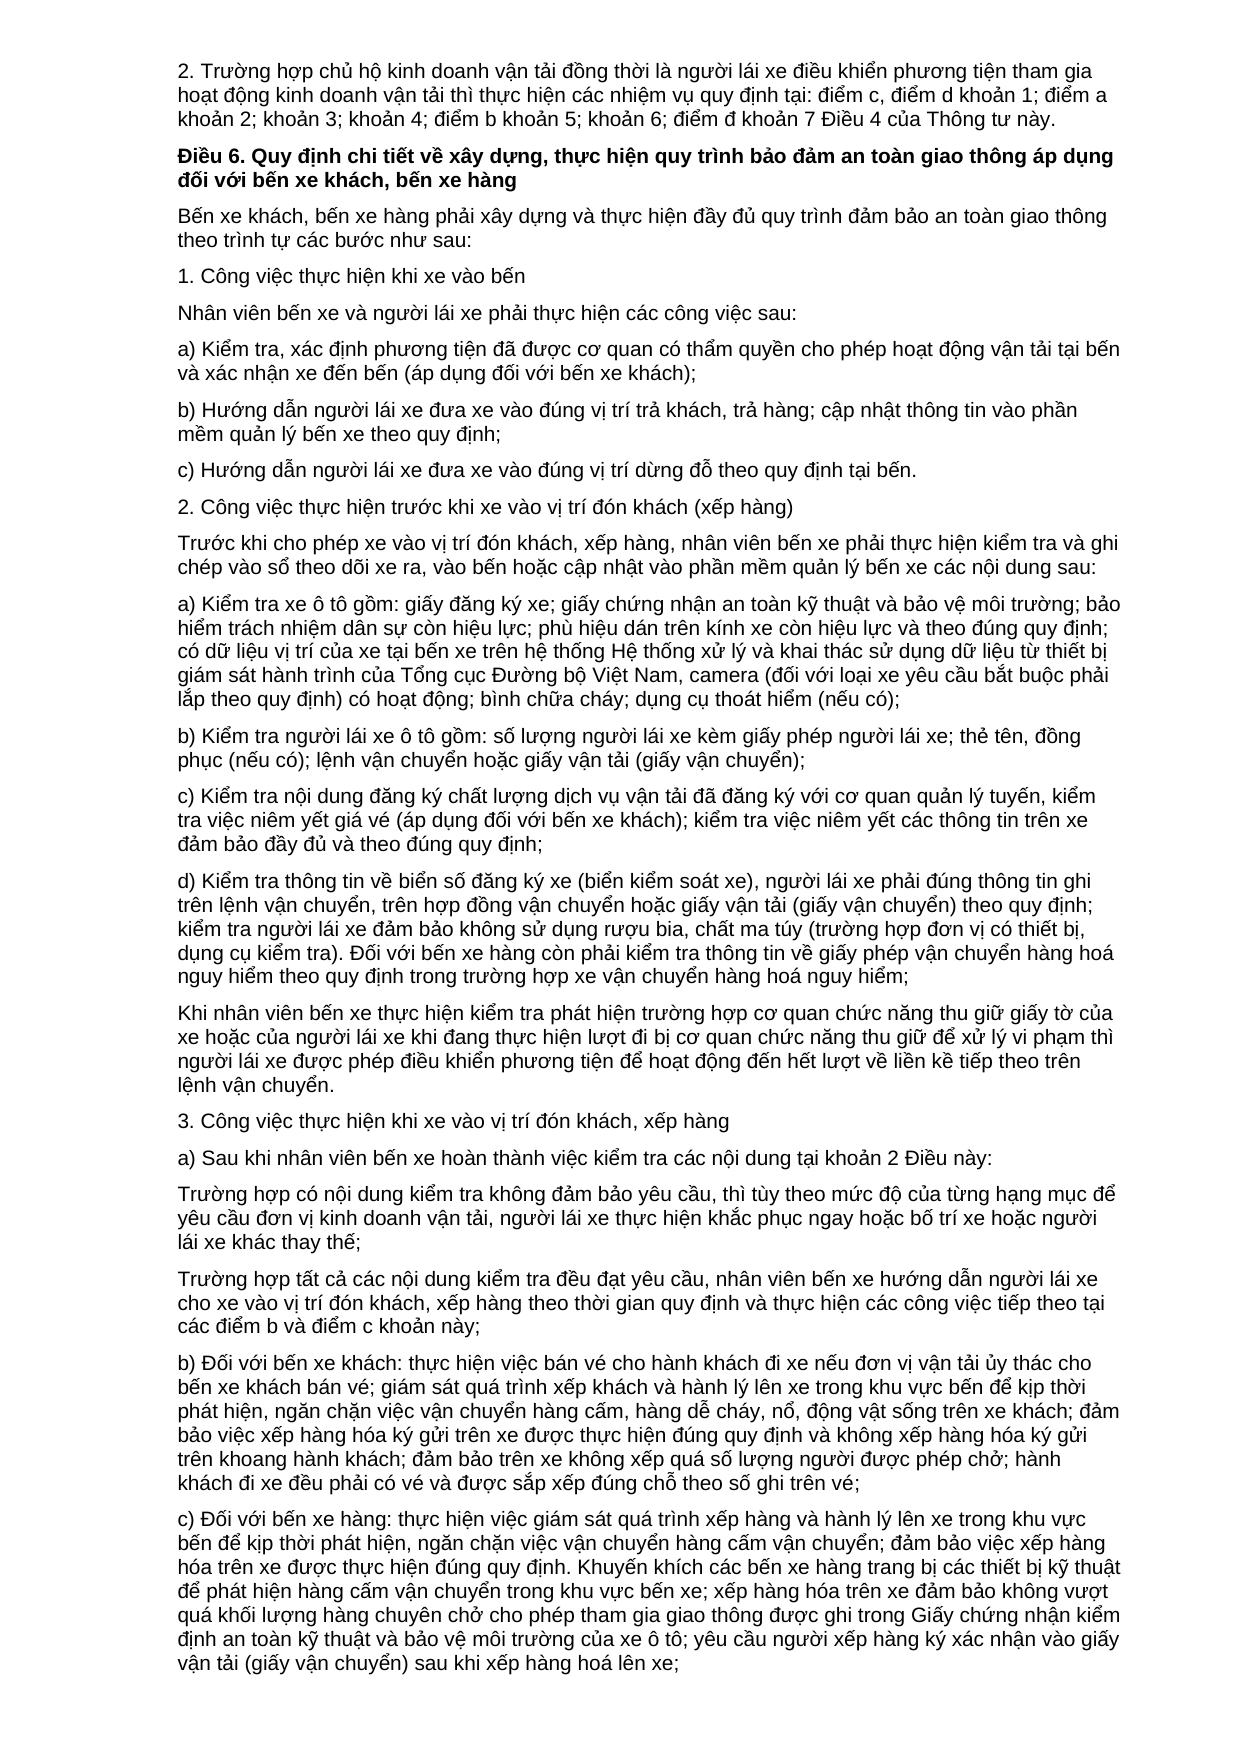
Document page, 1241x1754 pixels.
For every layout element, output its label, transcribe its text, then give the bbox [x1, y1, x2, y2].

text a) Sau khi nhân viên bến xe hoàn thành việc kiểm tra các nội dung tại khoản 2 Điều này: [177, 1146, 1122, 1169]
text a) Kiểm tra, xác định phương tiện đã được cơ quan có thẩm quyền cho phép hoạt động vận tải tại bến và xác nhận xe đến bến (áp dụng đối với bến xe khách); [177, 337, 1122, 385]
text b) Đối với bến xe khách: thực hiện việc bán vé cho hành khách đi xe nếu đơn vị vận tải ủy thác cho bến xe khách bán vé; giám sát quá trình xếp khách và hành lý lên xe trong khu vực bến để kịp thời phát hiện, ngăn chặn việc vận chuyển hàng cấm, hàng dễ cháy, nổ, động vật sống trên xe khách; đảm bảo việc xếp hàng hóa ký gửi trên xe được thực hiện đúng quy định và không xếp hàng hóa ký gửi trên khoang hành khách; đảm bảo trên xe không xếp quá số lượng người được phép chở; hành khách đi xe đều phải có vé và được sắp xếp đúng chỗ theo số ghi trên vé; [177, 1351, 1122, 1494]
text Trường hợp tất cả các nội dung kiểm tra đều đạt yêu cầu, nhân viên bến xe hướng dẫn người lái xe cho xe vào vị trí đón khách, xếp hàng theo thời gian quy định và thực hiện các công việc tiếp theo tại các điểm b và điểm c khoản này; [177, 1266, 1122, 1338]
text Bến xe khách, bến xe hàng phải xây dựng và thực hiện đầy đủ quy trình đảm bảo an toàn giao thông theo trình tự các bước như sau: [177, 204, 1122, 252]
text Trước khi cho phép xe vào vị trí đón khách, xếp hàng, nhân viên bến xe phải thực hiện kiểm tra và ghi chép vào sổ theo dõi xe ra, vào bến hoặc cập nhật vào phần mềm quản lý bến xe các nội dung sau: [177, 531, 1122, 579]
text c) Hướng dẫn người lái xe đưa xe vào đúng vị trí dừng đỗ theo quy định tại bến. [177, 458, 1122, 482]
text c) Kiểm tra nội dung đăng ký chất lượng dịch vụ vận tải đã đăng ký với cơ quan quản lý tuyến, kiểm tra việc niêm yết giá vé (áp dụng đối với bến xe khách); kiểm tra việc niêm yết các thông tin trên xe đảm bảo đầy đủ và theo đúng quy định; [177, 784, 1122, 856]
text Trường hợp có nội dung kiểm tra không đảm bảo yêu cầu, thì tùy theo mức độ của từng hạng mục để yêu cầu đơn vị kinh doanh vận tải, người lái xe thực hiện khắc phục ngay hoặc bố trí xe hoặc người lái xe khác thay thế; [177, 1182, 1122, 1254]
text b) Kiểm tra người lái xe ô tô gồm: số lượng người lái xe kèm giấy phép người lái xe; thẻ tên, đồng phục (nếu có); lệnh vận chuyển hoặc giấy vận tải (giấy vận chuyển); [177, 724, 1122, 772]
text 1. Công việc thực hiện khi xe vào bến [177, 264, 1122, 288]
text Khi nhân viên bến xe thực hiện kiểm tra phát hiện trường hợp cơ quan chức năng thu giữ giấy tờ của xe hoặc của người lái xe khi đang thực hiện lượt đi bị cơ quan chức năng thu giữ để xử lý vi phạm thì người lái xe được phép điều khiển phương tiện để hoạt động đến hết lượt về liền kề tiếp theo trên lệnh vận chuyển. [177, 1001, 1122, 1097]
text d) Kiểm tra thông tin về biển số đăng ký xe (biển kiểm soát xe), người lái xe phải đúng thông tin ghi trên lệnh vận chuyển, trên hợp đồng vận chuyển hoặc giấy vận tải (giấy vận chuyển) theo quy định; kiểm tra người lái xe đảm bảo không sử dụng rượu bia, chất ma túy (trường hợp đơn vị có thiết bị, dụng cụ kiểm tra). Đối với bến xe hàng còn phải kiểm tra thông tin về giấy phép vận chuyển hàng hoá nguy hiểm theo quy định trong trường hợp xe vận chuyển hàng hoá nguy hiểm; [177, 868, 1122, 988]
text 2. Công việc thực hiện trước khi xe vào vị trí đón khách (xếp hàng) [177, 494, 1122, 518]
text b) Hướng dẫn người lái xe đưa xe vào đúng vị trí trả khách, trả hàng; cập nhật thông tin vào phần mềm quản lý bến xe theo quy định; [177, 398, 1122, 446]
text Nhân viên bến xe và người lái xe phải thực hiện các công việc sau: [177, 301, 1122, 325]
text 3. Công việc thực hiện khi xe vào vị trí đón khách, xếp hàng [177, 1109, 1122, 1133]
text 2. Trường hợp chủ hộ kinh doanh vận tải đồng thời là người lái xe điều khiển phương tiện tham gia hoạt động kinh doanh vận tải thì thực hiện các nhiệm vụ quy định tại: điểm c, điểm d khoản 1; điểm a khoản 2; khoản 3; khoản 4; điểm b khoản 5; khoản 6; điểm đ khoản 7 Điều 4 của Thông tư này. [177, 59, 1122, 131]
text a) Kiểm tra xe ô tô gồm: giấy đăng ký xe; giấy chứng nhận an toàn kỹ thuật và bảo vệ môi trường; bảo hiểm trách nhiệm dân sự còn hiệu lực; phù hiệu dán trên kính xe còn hiệu lực và theo đúng quy định; có dữ liệu vị trí của xe tại bến xe trên hệ thống Hệ thống xử lý và khai thác sử dụng dữ liệu từ thiết bị giám sát hành trình của Tổng cục Đường bộ Việt Nam, camera (đối với loại xe yêu cầu bắt buộc phải lắp theo quy định) có hoạt động; bình chữa cháy; dụng cụ thoát hiểm (nếu có); [177, 591, 1122, 711]
text c) Đối với bến xe hàng: thực hiện việc giám sát quá trình xếp hàng và hành lý lên xe trong khu vực bến để kịp thời phát hiện, ngăn chặn việc vận chuyển hàng cấm vận chuyển; đảm bảo việc xếp hàng hóa trên xe được thực hiện đúng quy định. Khuyến khích các bến xe hàng trang bị các thiết bị kỹ thuật để phát hiện hàng cấm vận chuyển trong khu vực bến xe; xếp hàng hóa trên xe đảm bảo không vượt quá khối lượng hàng chuyên chở cho phép tham gia giao thông được ghi trong Giấy chứng nhận kiểm định an toàn kỹ thuật và bảo vệ môi trường của xe ô tô; yêu cầu người xếp hàng ký xác nhận vào giấy vận tải (giấy vận chuyển) sau khi xếp hàng hoá lên xe; [177, 1507, 1122, 1675]
text Điều 6. Quy định chi tiết về xây dựng, thực hiện quy trình bảo đảm an toàn giao thông áp dụng đối với bến xe khách, bến xe hàng [177, 143, 1122, 191]
